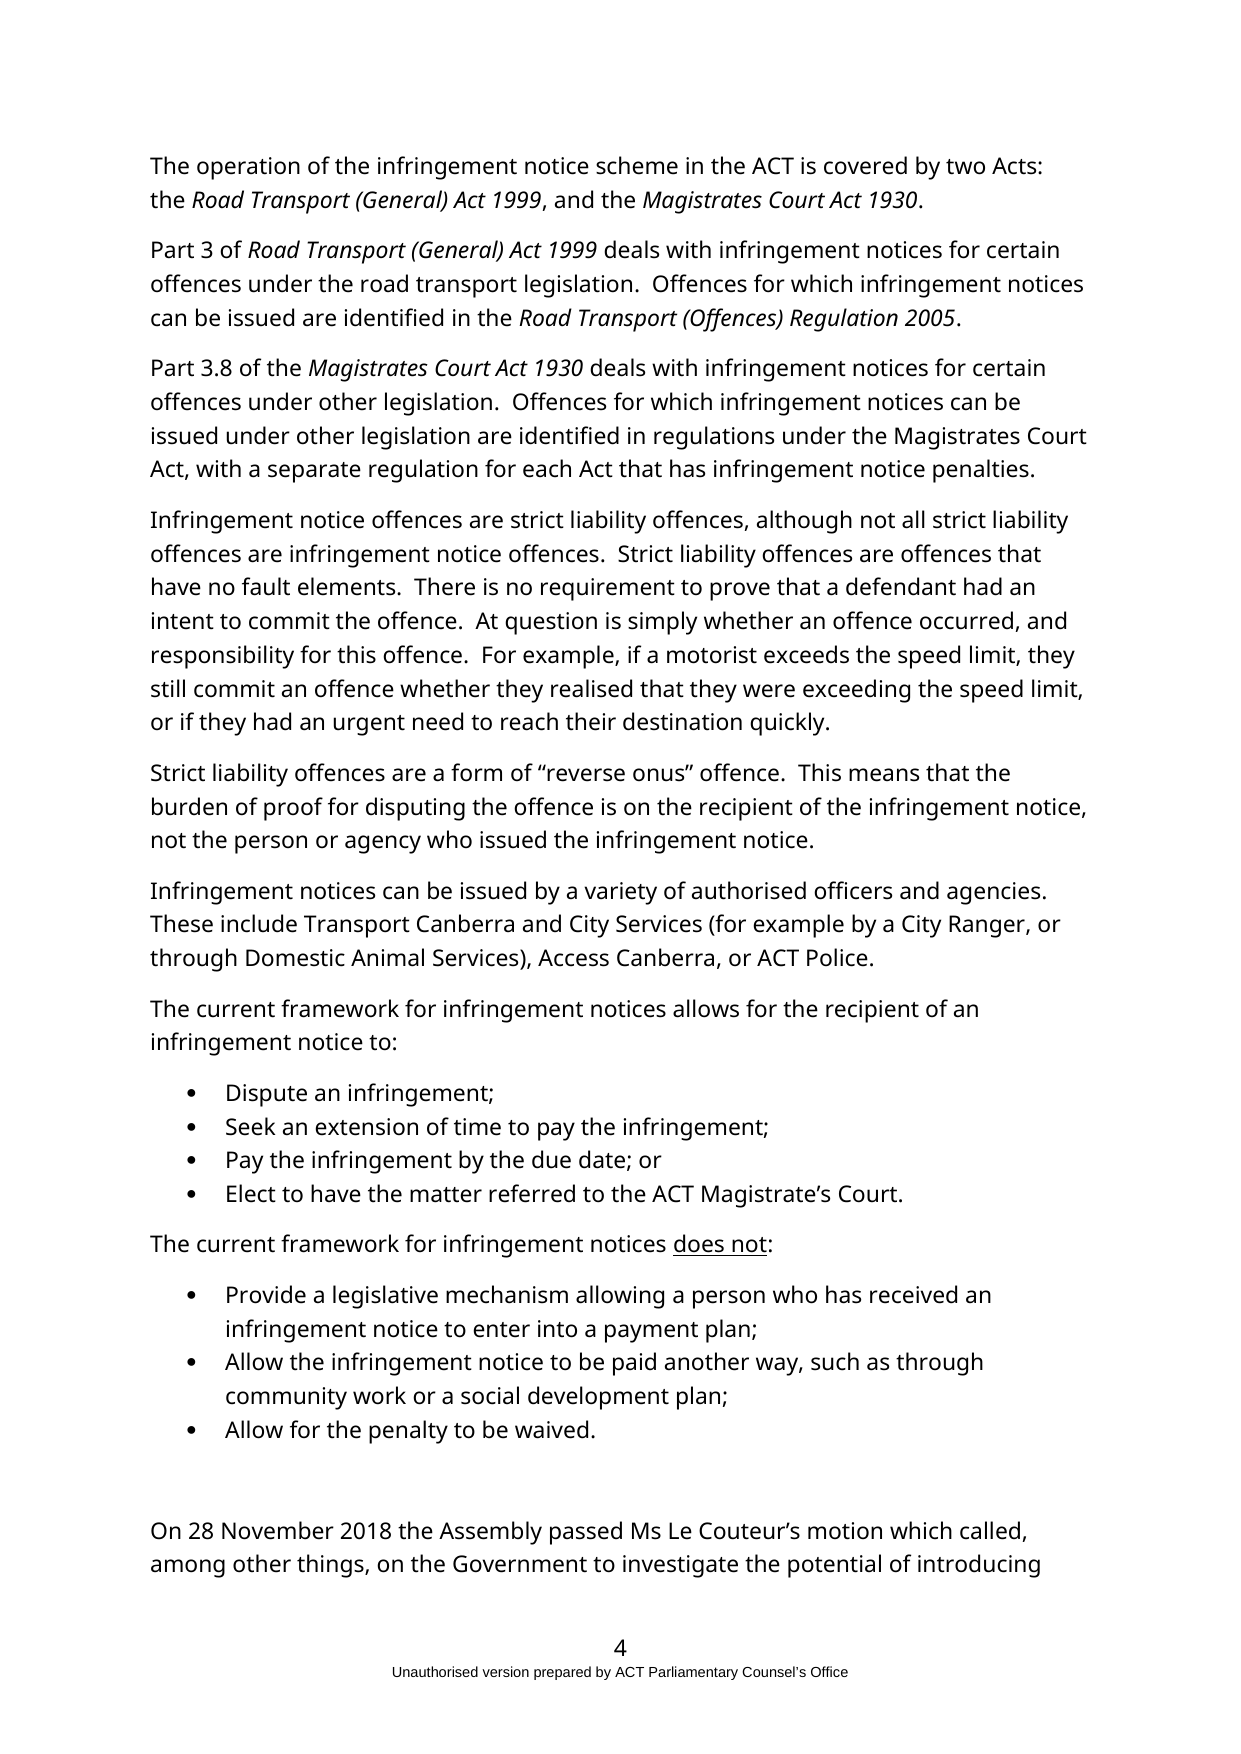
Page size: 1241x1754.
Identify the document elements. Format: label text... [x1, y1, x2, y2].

text The operation of the infringement notice scheme in the ACT is covered by two Acts: the Road Transport (General) Act 1999, and the Magistrates Court Act 1930. [150, 150, 1090, 215]
list Allow the infringement notice to be paid another way, such as through community work or a social development plan; [187, 1346, 1090, 1411]
list Dispute an infringement; [187, 1077, 1090, 1108]
text Infringement notices can be issued by a variety of authorised officers and agencies. These include Transport Canberra and City Services (for example by a City Ranger, or through Domestic Animal Services), Access Canberra, or ACT Police. [150, 874, 1090, 973]
list Pay the infringement by the due date; or [187, 1144, 1090, 1175]
text The current framework for infringement notices allows for the recipient of an infringement notice to: [150, 992, 1090, 1057]
text Strict liability offences are a form of “reverse onus” offence. This means that the burden of proof for disputing the offence is on the recipient of the infringement notice, not the person or agency who issued the infringement notice. [150, 757, 1090, 855]
list Seek an extension of time to pay the infringement; [187, 1110, 1090, 1142]
list Allow for the penalty to be waived. [187, 1414, 1090, 1445]
text Part 3 of Road Transport (General) Act 1999 deals with infringement notices for certain offences under the road transport legislation. Offences for which infringement notices can be issued are identified in the Road Transport (Offences) Regulation 2005. [150, 234, 1090, 333]
text The current framework for infringement notices does not: [150, 1228, 1090, 1259]
list Elect to have the matter referred to the ACT Magistrate’s Court. [187, 1178, 1090, 1209]
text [150, 1514, 1090, 1579]
text Part 3.8 of the Magistrates Court Act 1930 deals with infringement notices for certain offences under other legislation. Offences for which infringement notices can be issued under other legislation are identified in regulations under the Magistrates Court Act, with a separate regulation for each Act that has infringement notice penalties. [150, 352, 1090, 484]
text Infringement notice offences are strict liability offences, although not all strict liability offences are infringement notice offences. Strict liability offences are offences that have no fault elements. There is no requirement to prove that a defendant had an intent to commit the offence. At question is simply whether an offence occurred, and responsibility for this offence. For example, if a motorist exceeds the speed limit, they still commit an offence whether they realised that they were exceeding the speed limit, or if they had an urgent need to reach their destination quickly. [150, 504, 1090, 737]
list Provide a legislative mechanism allowing a person who has received an infringement notice to enter into a payment plan; [187, 1279, 1090, 1344]
